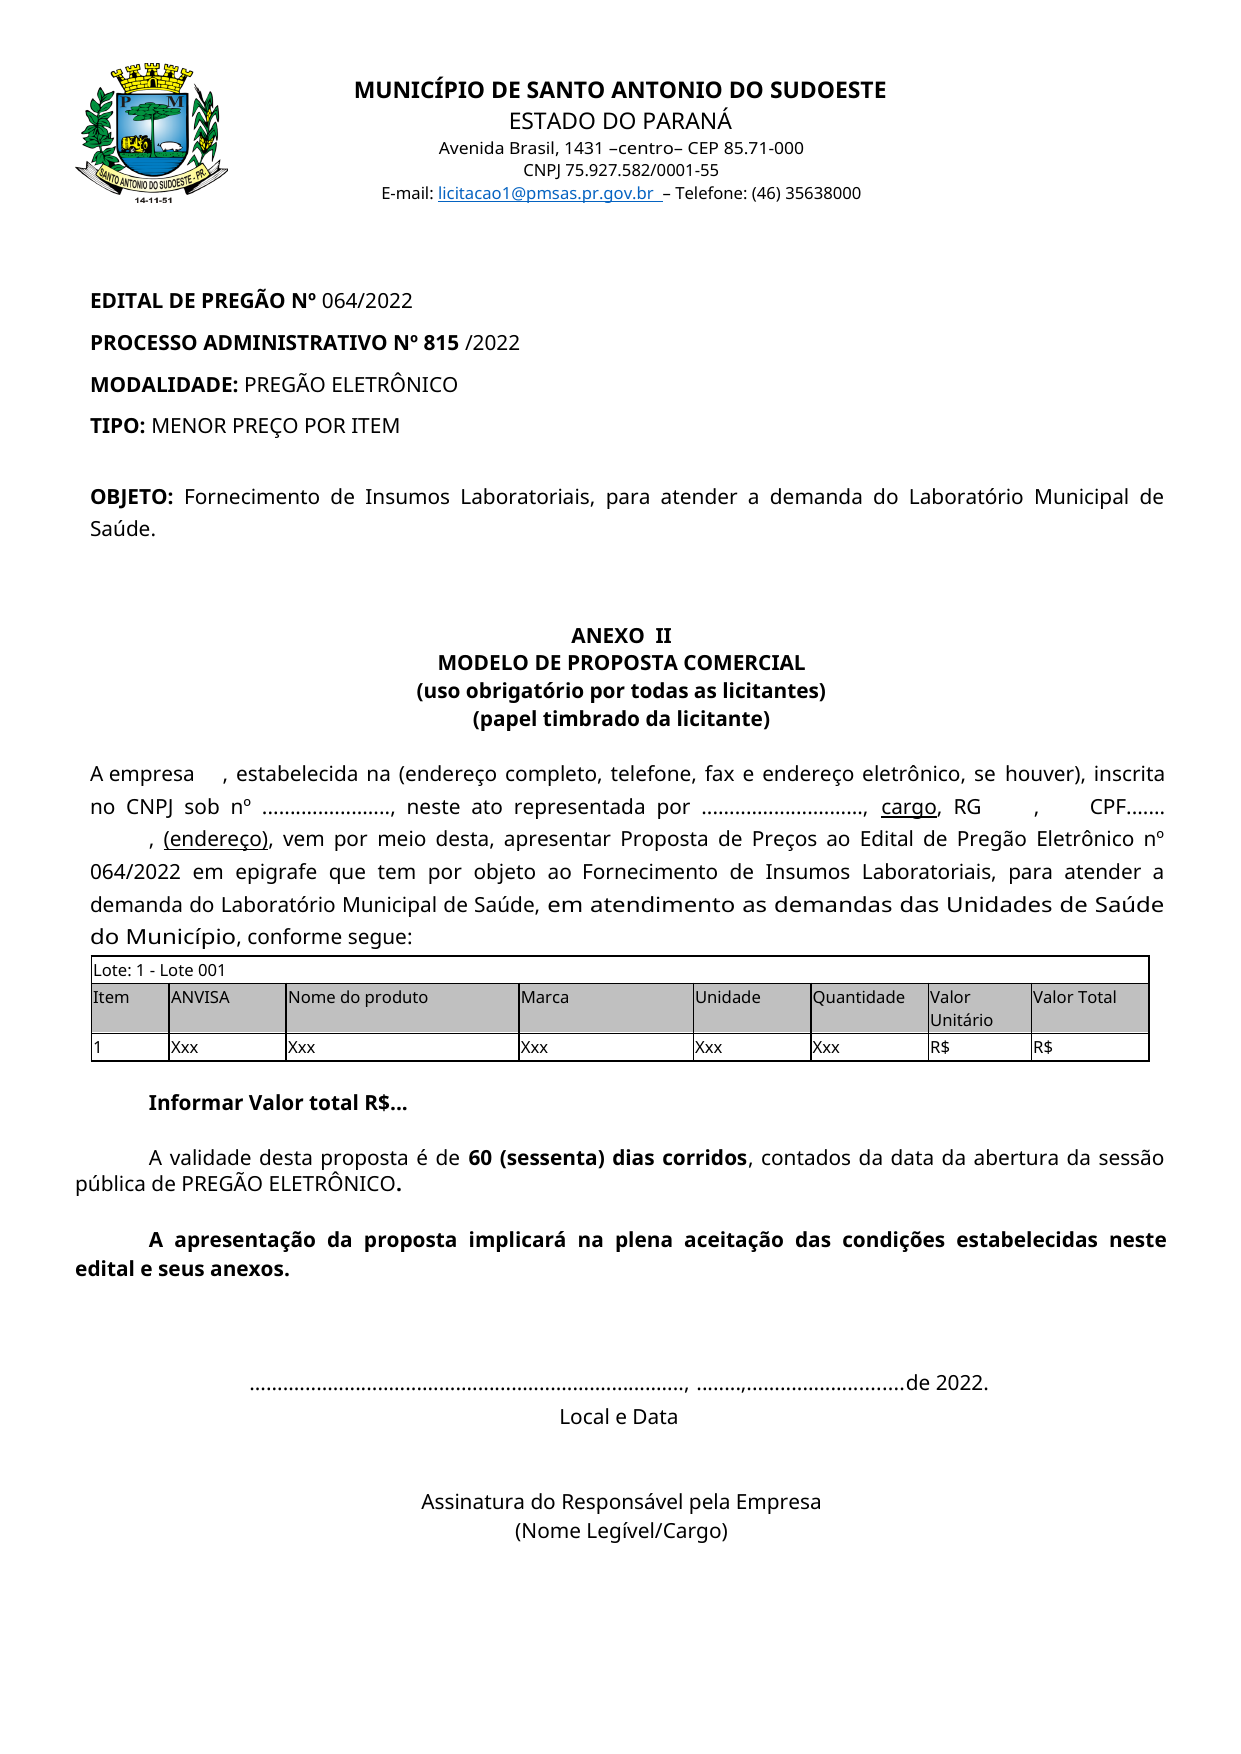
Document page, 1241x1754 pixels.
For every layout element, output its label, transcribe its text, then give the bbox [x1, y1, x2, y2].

table_cell R$ [929, 1034, 1031, 1060]
text Assinatura do Responsável pela Empresa [75, 1487, 1168, 1516]
text A validade desta proposta é de 60 (sessenta) dias corridos, contados da data da abertura da sessão pública de PREGÃO ELETRÔNICO. [75, 1145, 1165, 1197]
text (Nome Legível/Cargo) [75, 1516, 1168, 1544]
table_cell R$ [1032, 1034, 1148, 1060]
table_cell Valor Total [1032, 984, 1148, 1032]
subtitle Informar Valor total R$... [75, 1088, 1165, 1116]
table_cell Item [92, 984, 168, 1032]
table_cell Marca [520, 984, 693, 1032]
text MODELO DE PROPOSTA COMERCIAL [75, 649, 1168, 676]
table_cell Unidade [694, 984, 810, 1032]
text MODALIDADE: PREGÃO ELETRÔNICO [90, 370, 619, 398]
table_cell Xxx [170, 1034, 285, 1060]
text EDITAL DE PREGÃO Nº 064/2022 [90, 286, 619, 314]
text .............................................................................., ........, de 2022. [75, 1368, 1163, 1397]
text OBJETO: Fornecimento de Insumos Laboratoriais, para atender a demanda do Laboratório Municipal de Saúde. [90, 482, 1165, 543]
table_cell Valor Unitário [929, 984, 1031, 1032]
text A apresentação da proposta implicará na plena aceitação das condições estabelecidas neste edital e seus anexos. [75, 1226, 1168, 1282]
text A empresa , estabelecida na (endereço completo, telefone, fax e endereço eletrônico, se houver), inscrita no CNPJ sob nº ......................., neste ato representada por ............................., cargo, RG , CPF....... , (endereço), vem por meio desta, apresentar Proposta de Preços ao Edital de Pregão Eletrônico nº 064/2022 em epigrafe que tem por objeto ao Fornecimento de Insumos Laboratoriais, para atender a demanda do Laboratório Municipal de Saúde, em atendimento as demandas das Unidades de Saúde do Município, conforme segue: [90, 759, 1165, 951]
text PROCESSO ADMINISTRATIVO Nº 815 /2022 [90, 328, 619, 356]
text Local e Data [155, 1402, 1083, 1431]
table_cell ANVISA [170, 984, 285, 1032]
table_cell Xxx [694, 1034, 810, 1060]
table_cell Xxx [287, 1034, 518, 1060]
table_cell Xxx [812, 1034, 928, 1060]
text ANEXO II [75, 621, 1168, 649]
text (papel timbrado da licitante) [75, 704, 1168, 733]
table_cell 1 [92, 1034, 168, 1060]
table_cell Quantidade [812, 984, 928, 1032]
table_cell Nome do produto [287, 984, 518, 1032]
picture [75, 63, 228, 203]
text TIPO: MENOR PREÇO POR ITEM [90, 412, 619, 440]
table_cell Xxx [520, 1034, 693, 1060]
text (uso obrigatório por todas as licitantes) [75, 676, 1168, 704]
table_header Lote: 1 - Lote 001 [92, 957, 1148, 982]
